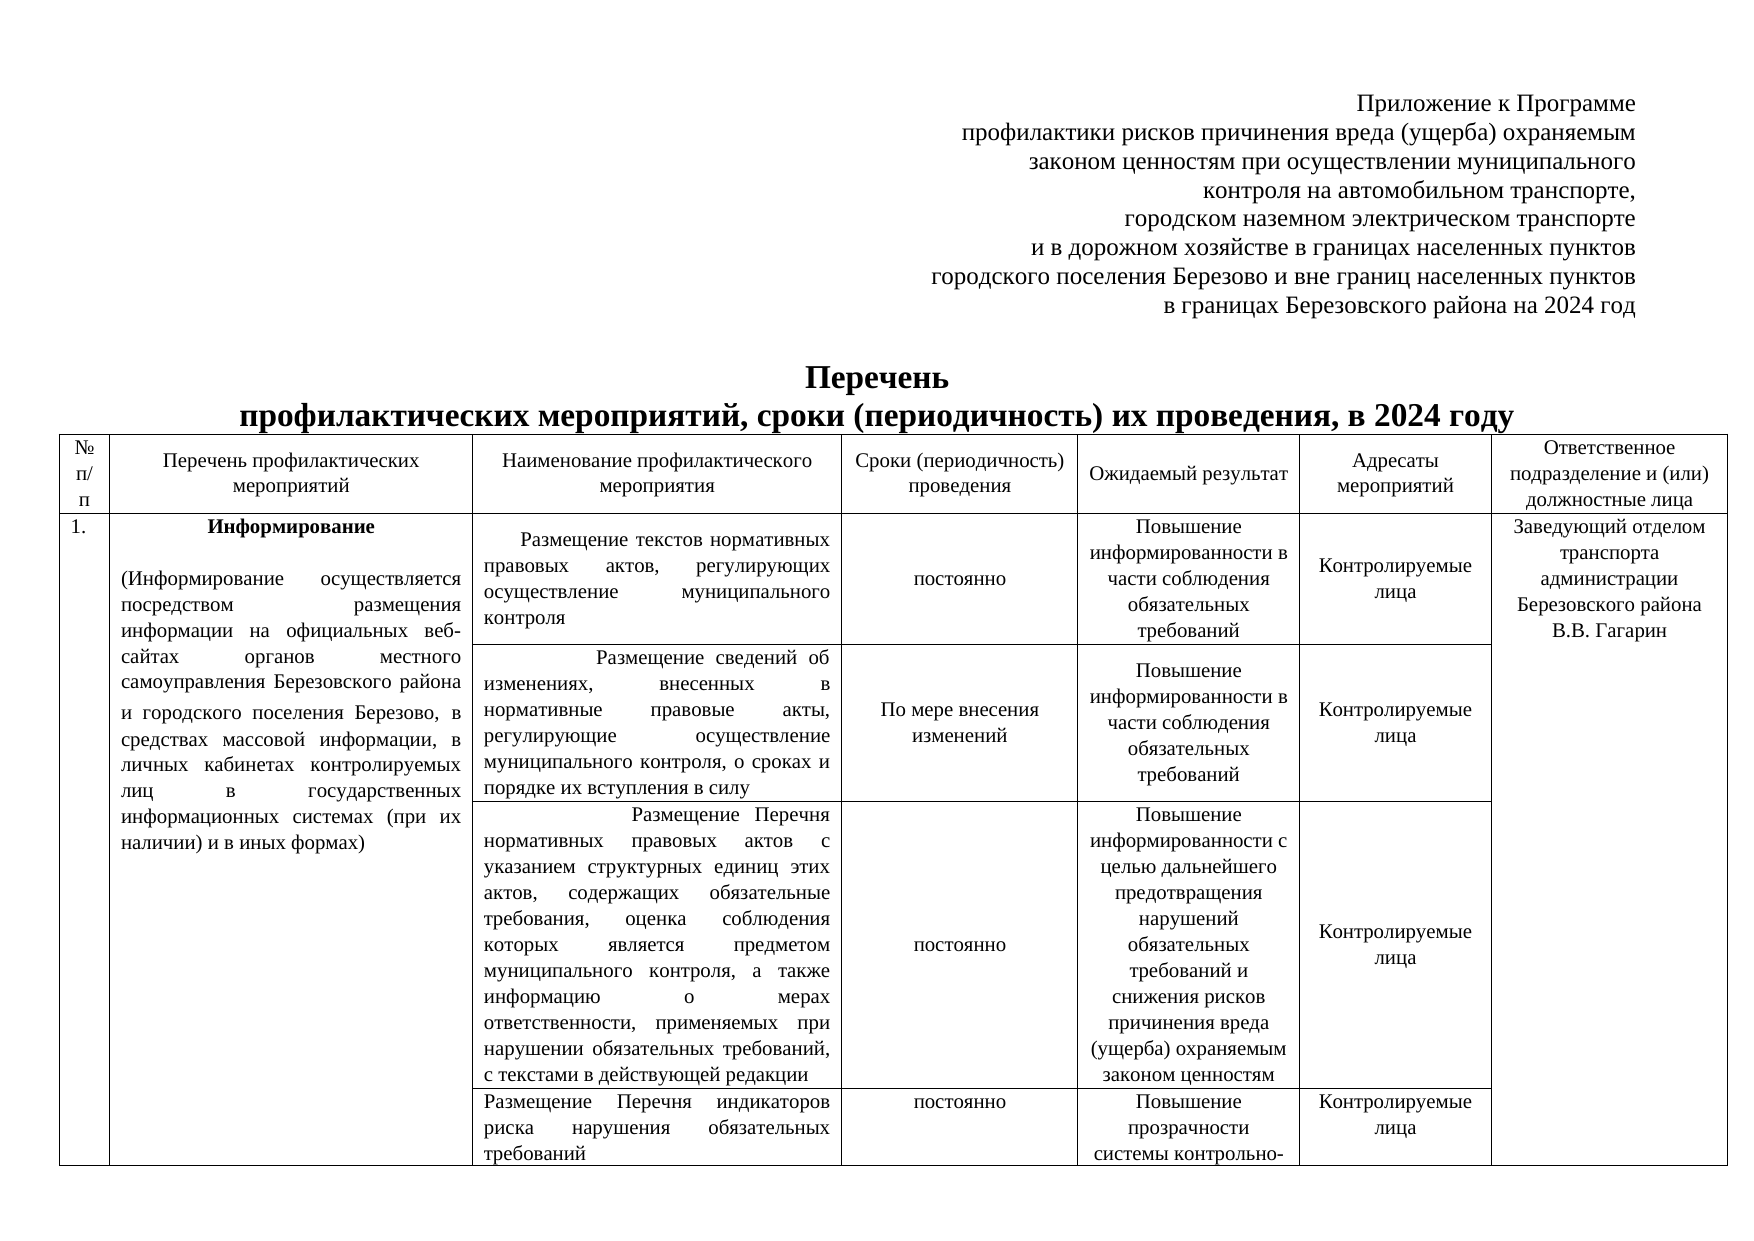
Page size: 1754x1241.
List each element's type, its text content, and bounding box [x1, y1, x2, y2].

list в границах Березовского района на 2024 год [118, 290, 1636, 318]
table_cell По мере внесения изменений [842, 645, 1077, 801]
table_header Перечень профилактических мероприятий [110, 435, 472, 513]
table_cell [1078, 1089, 1299, 1165]
table_header Сроки (периодичность) проведения [842, 435, 1077, 513]
list законом ценностям при осуществлении муниципального [118, 146, 1636, 175]
list городском наземном электрическом транспорте [118, 203, 1636, 232]
table_cell Размещение текстов нормативных правовых актов, регулирующих осуществление муниципального контроля [473, 514, 841, 644]
table_header Ожидаемый результат [1078, 435, 1299, 513]
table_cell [473, 1089, 841, 1165]
table_cell Контролируемые лица [1300, 645, 1491, 801]
list и в дорожном хозяйстве в границах населенных пунктов [118, 232, 1636, 261]
table_cell постоянно [842, 514, 1077, 644]
list контроля на автомобильном транспорте, [118, 175, 1636, 203]
table_header № п/п [60, 435, 109, 513]
table_cell Контролируемые лица [1300, 802, 1491, 1088]
table_cell Контролируемые лица [1300, 514, 1491, 644]
table_cell Размещение сведений об изменениях, внесенных в нормативные правовые акты, регулирующие осуществление муниципального контроля, о сроках и порядке их вступления в силу [473, 645, 841, 801]
table_cell постоянно [842, 802, 1077, 1088]
table_cell Информирование (Информирование осуществляется посредством размещения информации на официальных веб-сайтах органов местного самоуправления Березовского района и городского поселения Березово, в средствах массовой информации, в личных кабинетах контролируемых лиц в государственных информационных системах (при их наличии) и в иных формах) [110, 514, 472, 1165]
text Приложение к Программе [118, 88, 1636, 117]
table_cell Повышение информированности в части соблюдения обязательных требований [1078, 645, 1299, 801]
table_cell 1. [60, 514, 109, 1165]
table_cell постоянно [842, 1089, 1077, 1165]
table_cell Повышение информированности в части соблюдения обязательных требований [1078, 514, 1299, 644]
table_cell Контролируемые лица [1300, 1089, 1491, 1165]
table_cell Повышение информированности с целью дальнейшего предотвращения нарушений обязательных требований и снижения рисков причинения вреда (ущерба) охраняемым законом ценностям [1078, 802, 1299, 1088]
list профилактики рисков причинения вреда (ущерба) охраняемым [193, 117, 1636, 146]
table_header Ответственное подразделение и (или) должностные лица [1492, 435, 1727, 513]
list городского поселения Березово и вне границ населенных пунктов [118, 261, 1636, 290]
table_cell Заведующий отделом транспорта администрации Березовского района В.В. Гагарин [1492, 514, 1727, 1165]
list профилактических мероприятий, сроки (периодичность) их проведения, в 2024 году [118, 395, 1636, 433]
table_header Адресаты мероприятий [1300, 435, 1491, 513]
list Перечень [118, 357, 1636, 395]
table_header Наименование профилактического мероприятия [473, 435, 841, 513]
table_cell Размещение Перечня нормативных правовых актов с указанием структурных единиц этих актов, содержащих обязательные требования, оценка соблюдения которых является предметом муниципального контроля, а также информацию о мерах ответственности, применяемых при нарушении обязательных требований, с текстами в действующей редакции [473, 802, 841, 1088]
